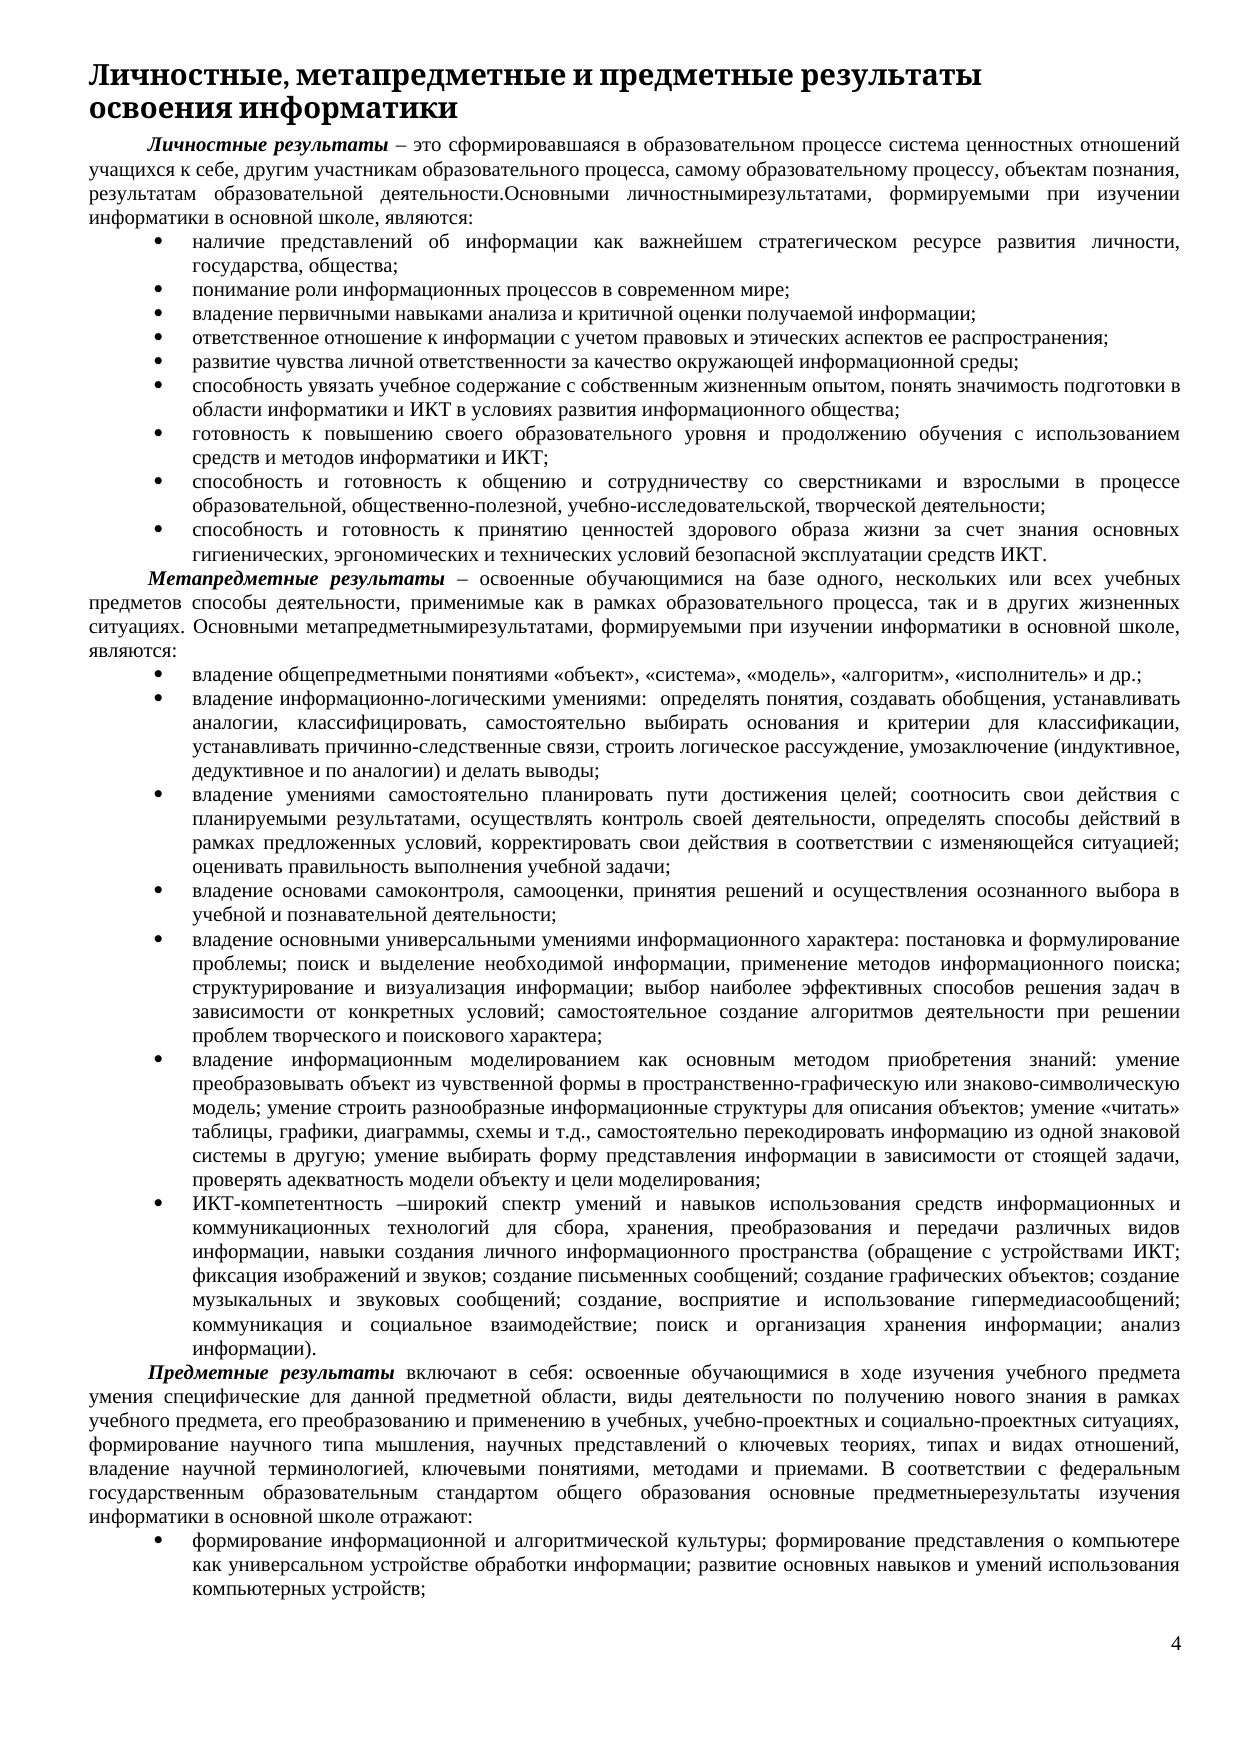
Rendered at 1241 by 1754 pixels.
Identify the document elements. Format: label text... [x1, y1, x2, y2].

list владение информационно-логическими умениями: определять понятия, создавать обобщения, устанавливать аналогии, классифицировать, самостоятельно выбирать основания и критерии для классификации, устанавливать причинно-следственные связи, строить логическое рассуждение, умозаключение (индуктивное, дедуктивное и по аналогии) и делать выводы; [154, 686, 1181, 782]
list способность увязать учебное содержание с собственным жизненным опытом, понять значимость подготовки в области информатики и ИКТ в условиях развития информационного общества; [154, 373, 1181, 421]
list формирование информационной и алгоритмической культуры; формирование представления о компьютере как универсальном устройстве обработки информации; развитие основных навыков и умений использования компьютерных устройств; [154, 1528, 1181, 1600]
text Личностные результаты – это сформировавшаяся в образовательном процессе система ценностных отношений учащихся к себе, другим участникам образовательного процесса, самому образовательному процессу, объектам познания, результатам образовательной деятельности.Основными личностнымирезультатами, формируемыми при изучении информатики в основной школе, являются: [88, 132, 1181, 229]
list наличие представлений об информации как важнейшем стратегическом ресурсе развития личности, государства, общества; [154, 229, 1181, 277]
list понимание роли информационных процессов в современном мире; [154, 277, 1181, 301]
subtitle Личностные, метапредметные и предметные результаты освоения информатики [88, 59, 1181, 126]
list ИКТ-компетентность –широкий спектр умений и навыков использования средств информационных и коммуникационных технологий для сбора, хранения, преобразования и передачи различных видов информации, навыки создания личного информационного пространства (обращение с устройствами ИКТ; фиксация изображений и звуков; создание письменных сообщений; создание графических объектов; создание музыкальных и звуковых сообщений; создание, восприятие и использование гипермедиасообщений; коммуникация и социальное взаимодействие; поиск и организация хранения информации; анализ информации). [154, 1191, 1181, 1359]
text Предметные результаты включают в себя: освоенные обучающимися в ходе изучения учебного предмета умения специфические для данной предметной области, виды деятельности по получению нового знания в рамках учебного предмета, его преобразованию и применению в учебных, учебно-проектных и социально-проектных ситуациях, формирование научного типа мышления, научных представлений о ключевых теориях, типах и видах отношений, владение научной терминологией, ключевыми понятиями, методами и приемами. В соответствии с федеральным государственным образовательным стандартом общего образования основные предметныерезультаты изучения информатики в основной школе отражают: [88, 1359, 1181, 1528]
list владение информационным моделированием как основным методом приобретения знаний: умение преобразовывать объект из чувственной формы в пространственно-графическую или знаково-символическую модель; умение строить разнообразные информационные структуры для описания объектов; умение «читать» таблицы, графики, диаграммы, схемы и т.д., самостоятельно перекодировать информацию из одной знаковой системы в другую; умение выбирать форму представления информации в зависимости от стоящей задачи, проверять адекватность модели объекту и цели моделирования; [154, 1047, 1181, 1191]
text Метапредметные результаты – освоенные обучающимися на базе одного, нескольких или всех учебных предметов способы деятельности, применимые как в рамках образовательного процесса, так и в других жизненных ситуациях. Основными метапредметнымирезультатами, формируемыми при изучении информатики в основной школе, являются: [88, 566, 1181, 662]
list владение умениями самостоятельно планировать пути достижения целей; соотносить свои действия с планируемыми результатами, осуществлять контроль своей деятельности, определять способы действий в рамках предложенных условий, корректировать свои действия в соответствии с изменяющейся ситуацией; оценивать правильность выполнения учебной задачи; [154, 782, 1181, 878]
list владение основными универсальными умениями информационного характера: постановка и формулирование проблемы; поиск и выделение необходимой информации, применение методов информационного поиска; структурирование и визуализация информации; выбор наиболее эффективных способов решения задач в зависимости от конкретных условий; самостоятельное создание алгоритмов деятельности при решении проблем творческого и поискового характера; [154, 926, 1181, 1047]
list владение основами самоконтроля, самооценки, принятия решений и осуществления осознанного выбора в учебной и познавательной деятельности; [154, 878, 1181, 926]
list развитие чувства личной ответственности за качество окружающей информационной среды; [154, 349, 1181, 373]
list владение общепредметными понятиями «объект», «система», «модель», «алгоритм», «исполнитель» и др.; [154, 662, 1181, 686]
list ответственное отношение к информации с учетом правовых и этических аспектов ее распространения; [154, 325, 1181, 349]
list владение первичными навыками анализа и критичной оценки получаемой информации; [154, 301, 1181, 325]
list готовность к повышению своего образовательного уровня и продолжению обучения с использованием средств и методов информатики и ИКТ; [154, 421, 1181, 469]
list способность и готовность к принятию ценностей здорового образа жизни за счет знания основных гигиенических, эргономических и технических условий безопасной эксплуатации средств ИКТ. [154, 517, 1181, 566]
list способность и готовность к общению и сотрудничеству со сверстниками и взрослыми в процессе образовательной, общественно-полезной, учебно-исследовательской, творческой деятельности; [154, 469, 1181, 517]
